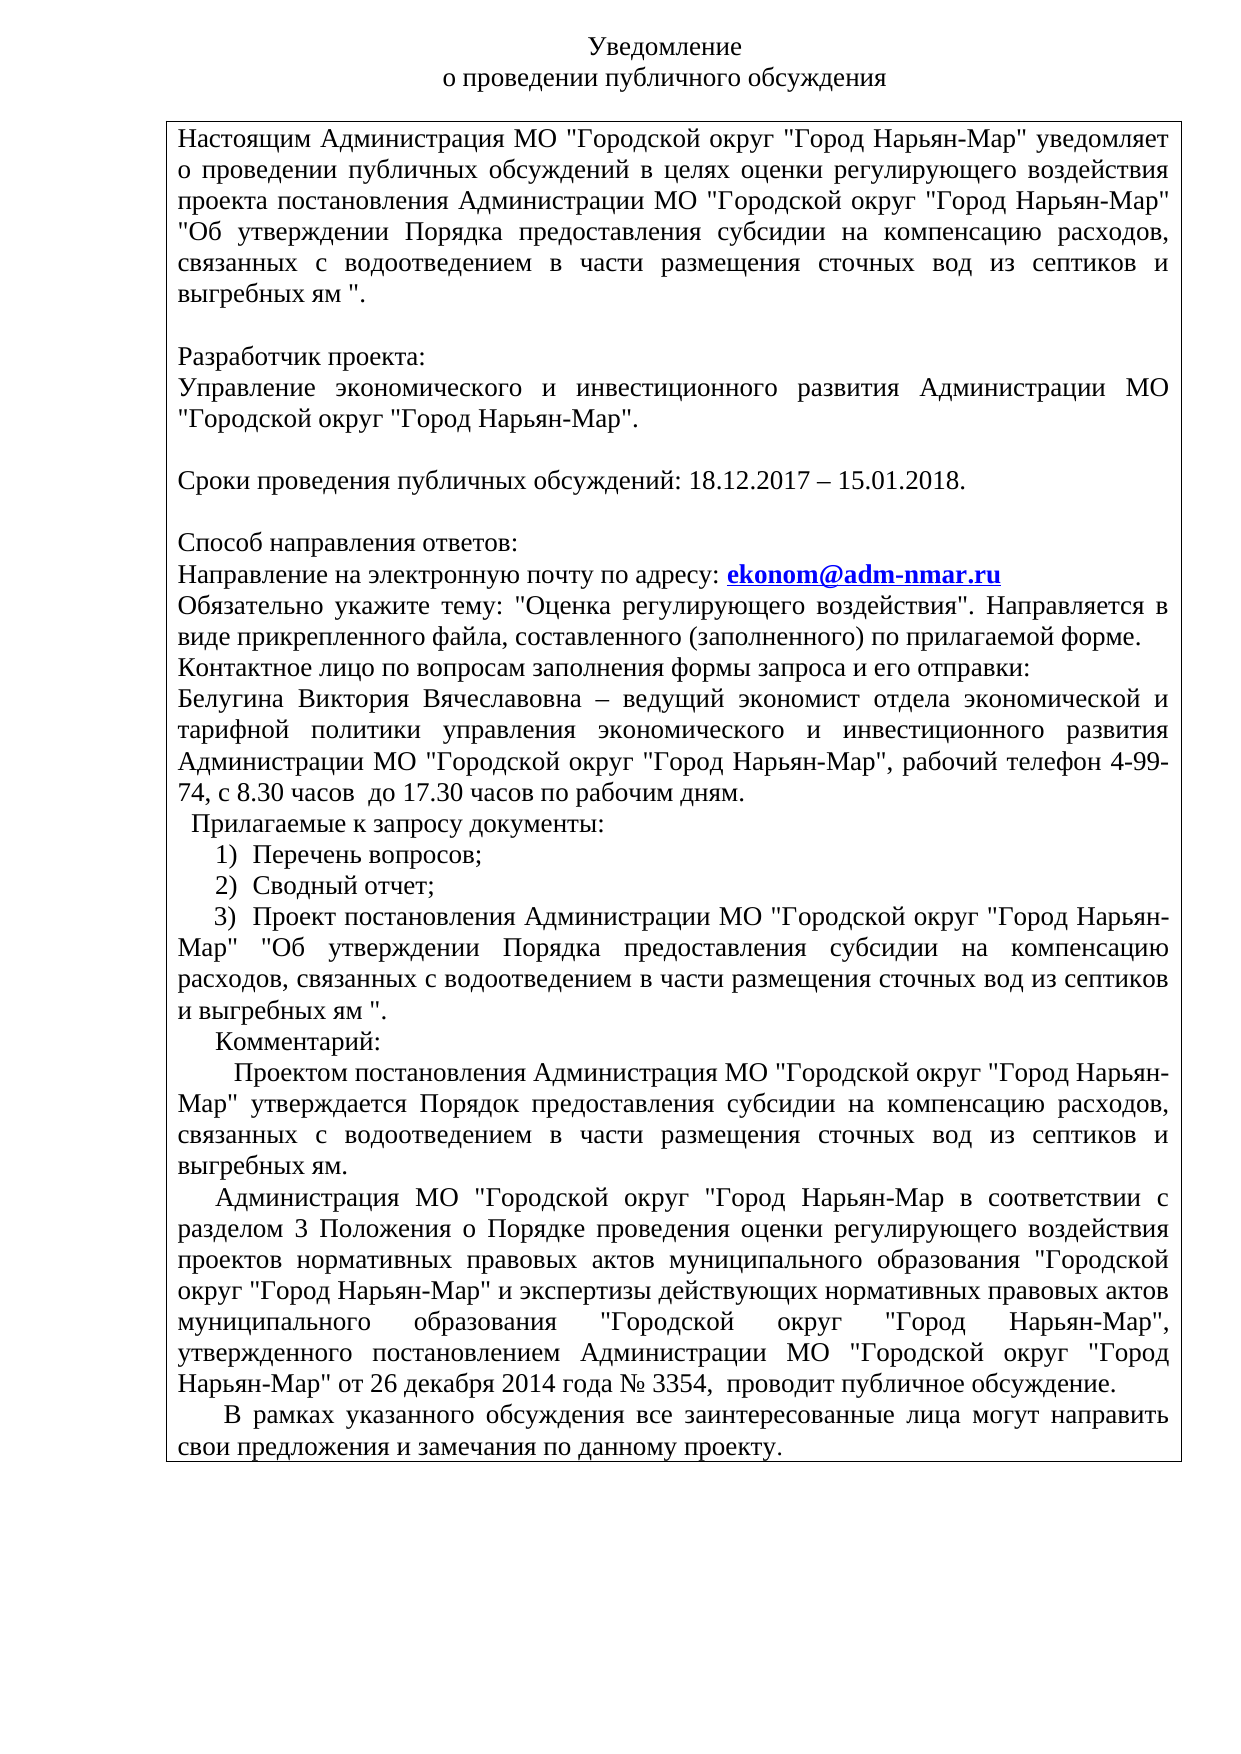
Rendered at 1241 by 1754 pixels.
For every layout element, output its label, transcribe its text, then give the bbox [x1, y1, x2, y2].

text Уведомление [177, 29, 1152, 61]
text о проведении публичного обсуждения [177, 61, 1152, 92]
table_header Настоящим Администрация МО "Городской округ "Город Нарьян-Мар" уведомляет о проведении публичных обсуждений в целях оценки регулирующего воздействия проекта постановления Администрации МО "Городской округ "Город Нарьян-Мар" "Об утверждении Порядка предоставления субсидии на компенсацию расходов, связанных с водоотведением в части размещения сточных вод из септиков и выгребных ям ". Разработчик проекта: Управление экономического и инвестиционного развития Администрации МО "Городской округ "Город Нарьян-Мар". Сроки проведения публичных обсуждений: 18.12.2017 – 15.01.2018. Способ направления ответов: Направление на электронную почту по адресу: ekonom@adm-nmar.ru Обязательно укажите тему: "Оценка регулирующего воздействия". Направляется в виде прикрепленного файла, составленного (заполненного) по прилагаемой форме. Контактное лицо по вопросам заполнения формы запроса и его отправки: Белугина Виктория Вячеславовна – ведущий экономист отдела экономической и тарифной политики управления экономического и инвестиционного развития Администрации МО "Городской округ "Город Нарьян-Мар", рабочий телефон 4-99-74, с 8.30 часов до 17.30 часов по рабочим дням. Прилагаемые к запросу документы: Перечень вопросов; Сводный отчет; Проект постановления Администрации МО "Городской округ "Город Нарьян-Мар" "Об утверждении Порядка предоставления субсидии на компенсацию расходов, связанных с водоотведением в части размещения сточных вод из септиков и выгребных ям ". Комментарий: Проектом постановления Администрация МО "Городской округ "Город Нарьян-Мар" утверждается Порядок предоставления субсидии на компенсацию расходов, связанных с водоотведением в части размещения сточных вод из септиков и выгребных ям. Администрация МО "Городской округ "Город Нарьян-Мар в соответствии с разделом 3 Положения о Порядке проведения оценки регулирующего воздействия проектов нормативных правовых актов муниципального образования "Городской округ "Город Нарьян-Мар" и экспертизы действующих нормативных правовых актов муниципального образования "Городской округ "Город Нарьян-Мар", утвержденного постановлением Администрации МО "Городской округ "Город Нарьян-Мар" от 26 декабря 2014 года № 3354, проводит публичное обсуждение. В рамках указанного обсуждения все заинтересованные лица могут направить свои предложения и замечания по данному проекту. [167, 122, 1181, 1461]
